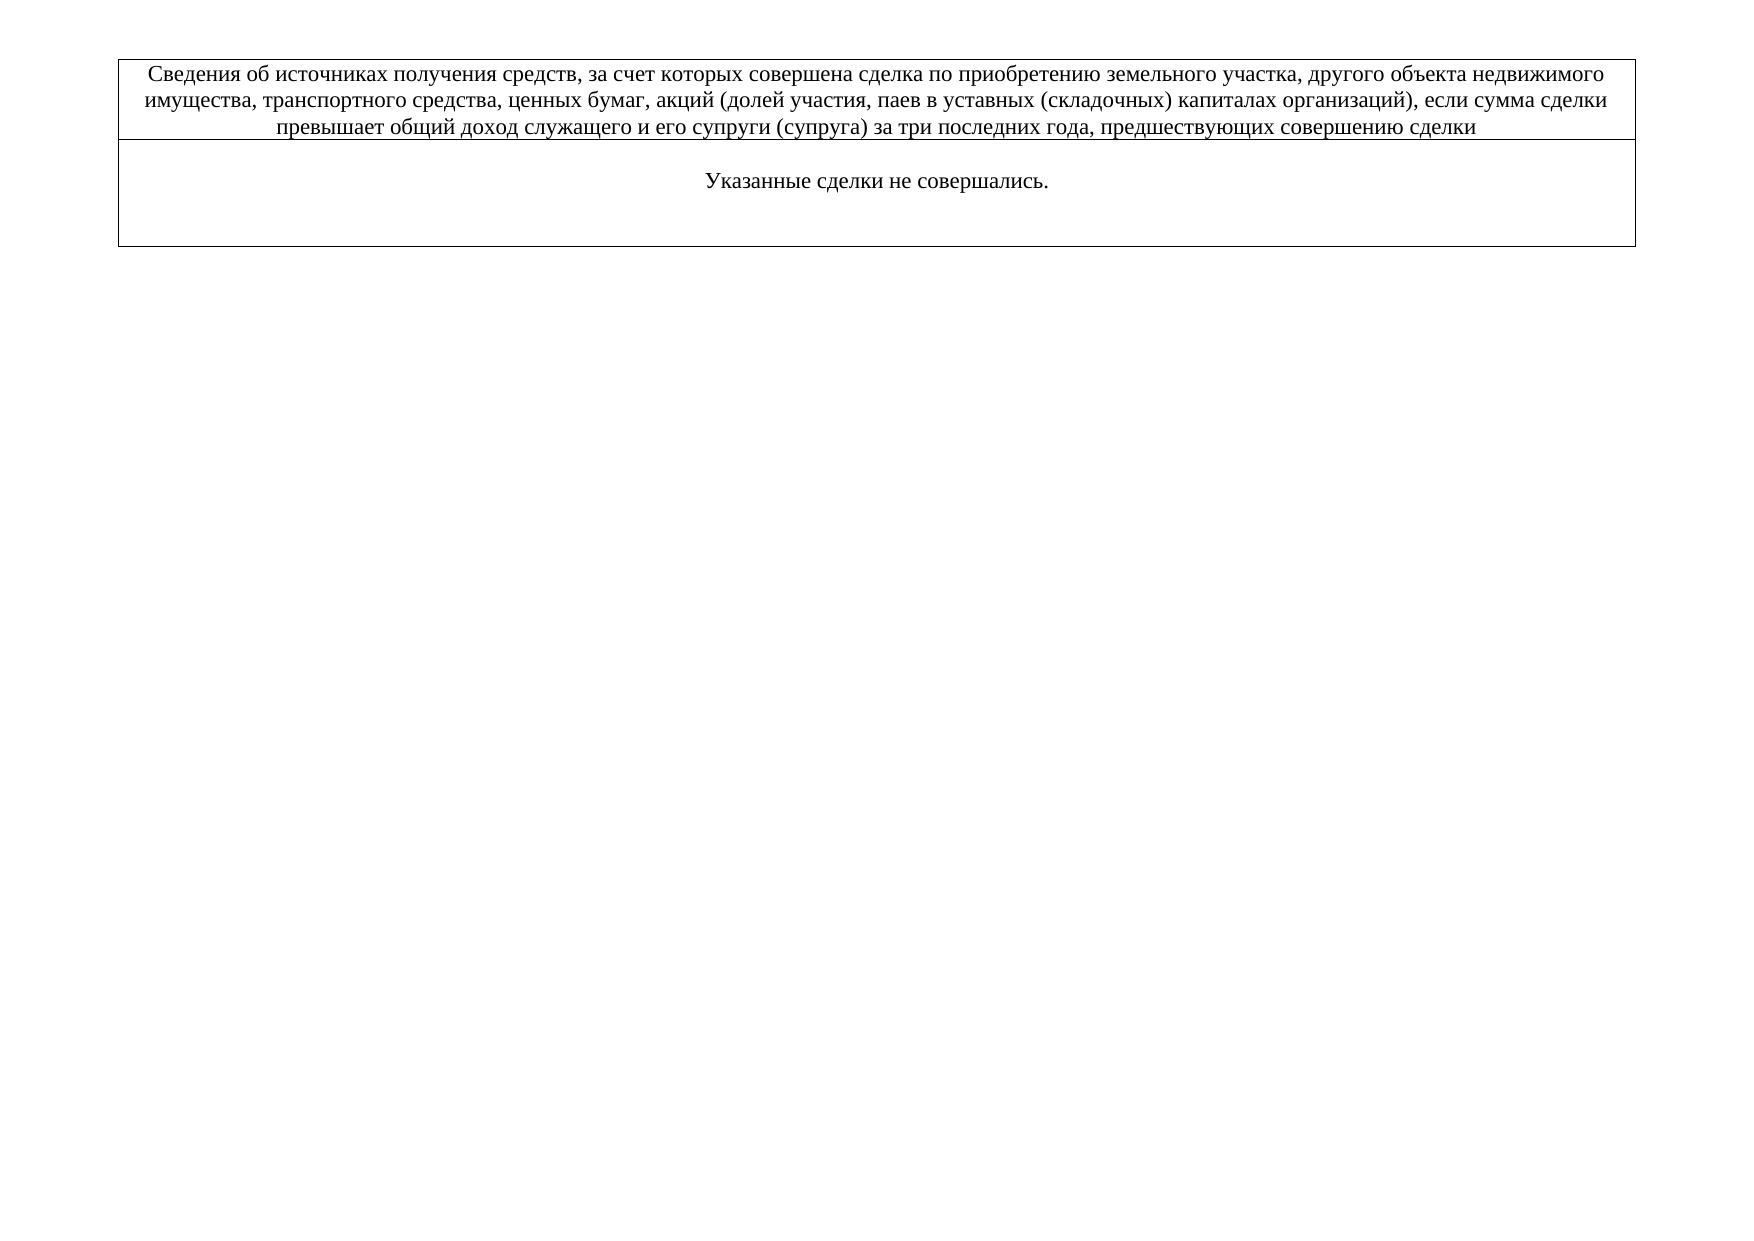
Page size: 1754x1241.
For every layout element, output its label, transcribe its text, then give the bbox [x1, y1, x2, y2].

table_cell Указанные сделки не совершались. [119, 140, 1635, 246]
table_cell Сведения об источниках получения средств, за счет которых совершена сделка по приобретению земельного участка, другого объекта недвижимого имущества, транспортного средства, ценных бумаг, акций (долей участия, паев в уставных (складочных) капиталах организаций), если сумма сделки превышает общий доход служащего и его супруги (супруга) за три последних года, предшествующих совершению сделки [119, 60, 1635, 139]
